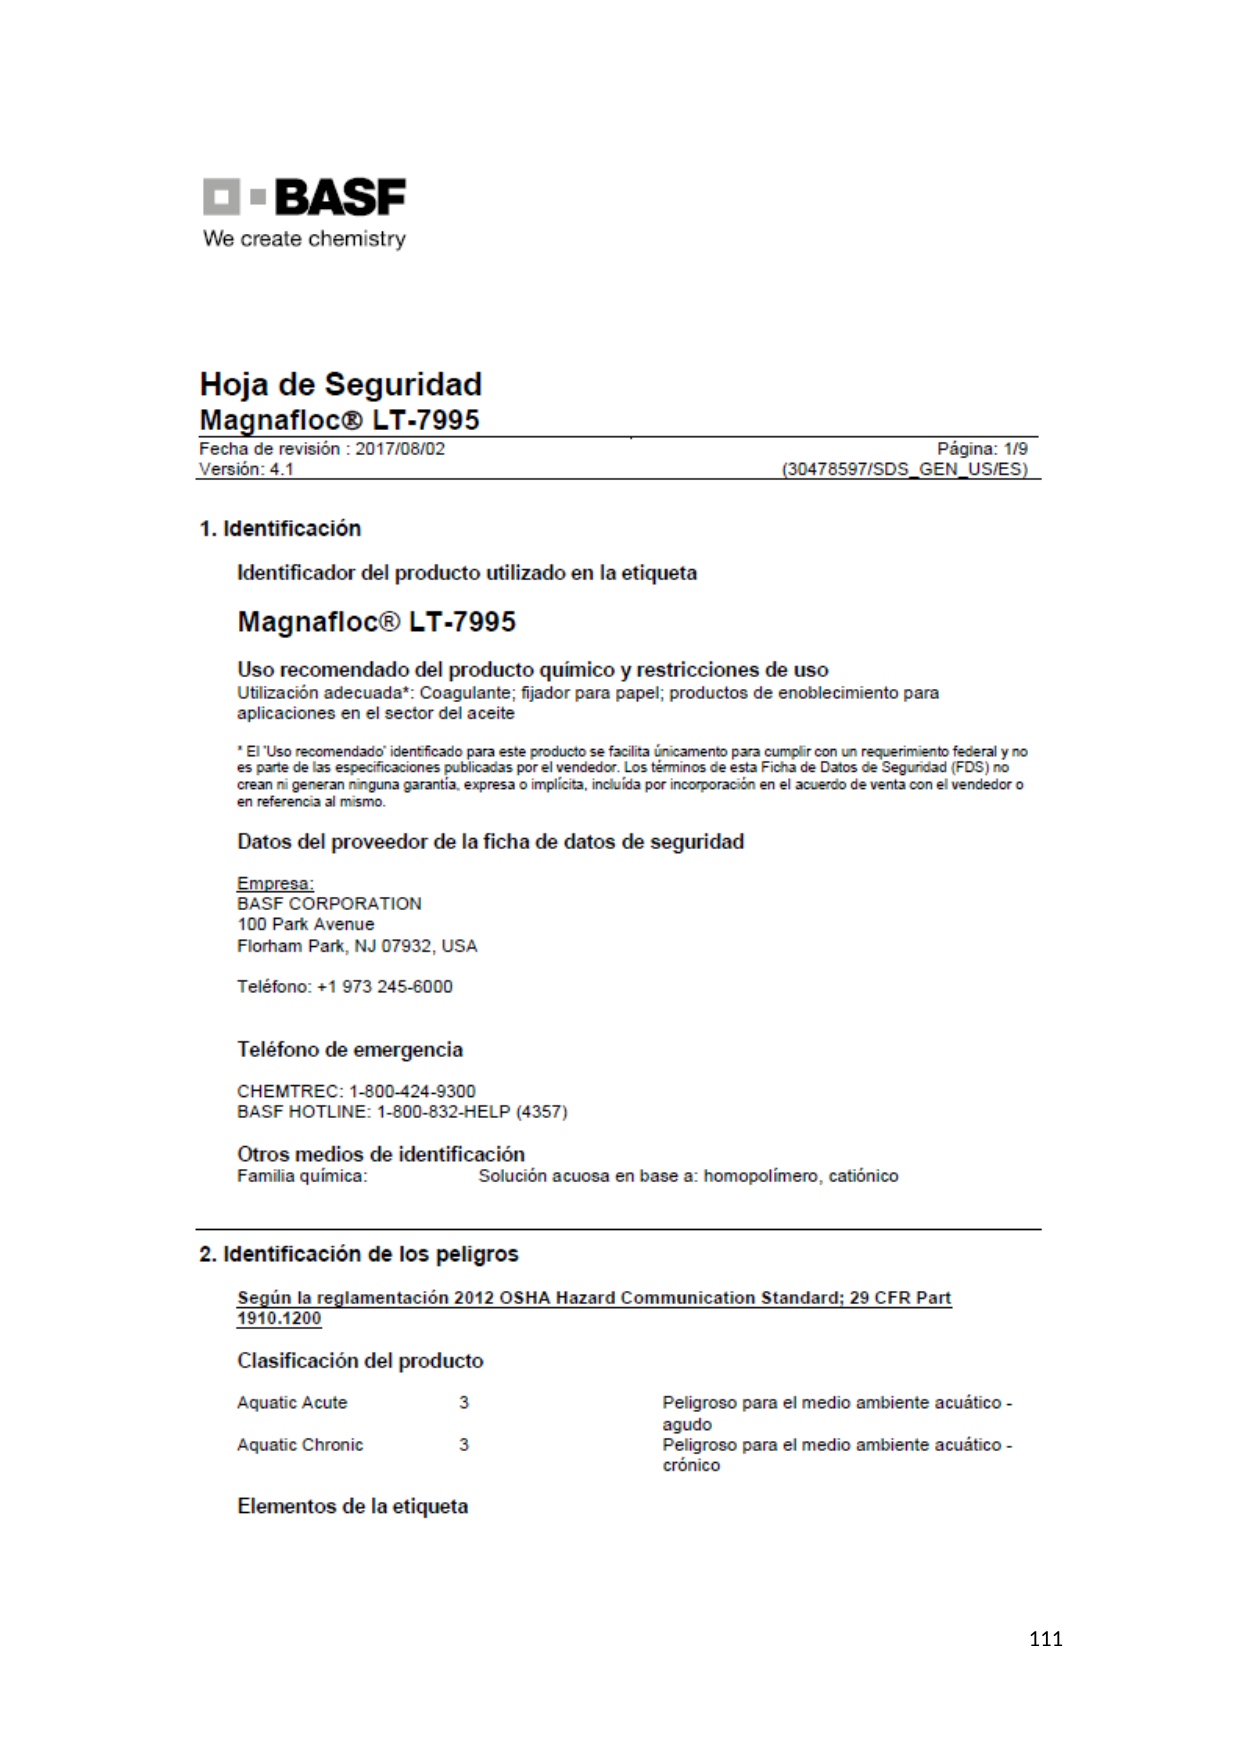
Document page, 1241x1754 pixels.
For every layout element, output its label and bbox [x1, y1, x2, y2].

picture [188, 147, 1053, 1537]
